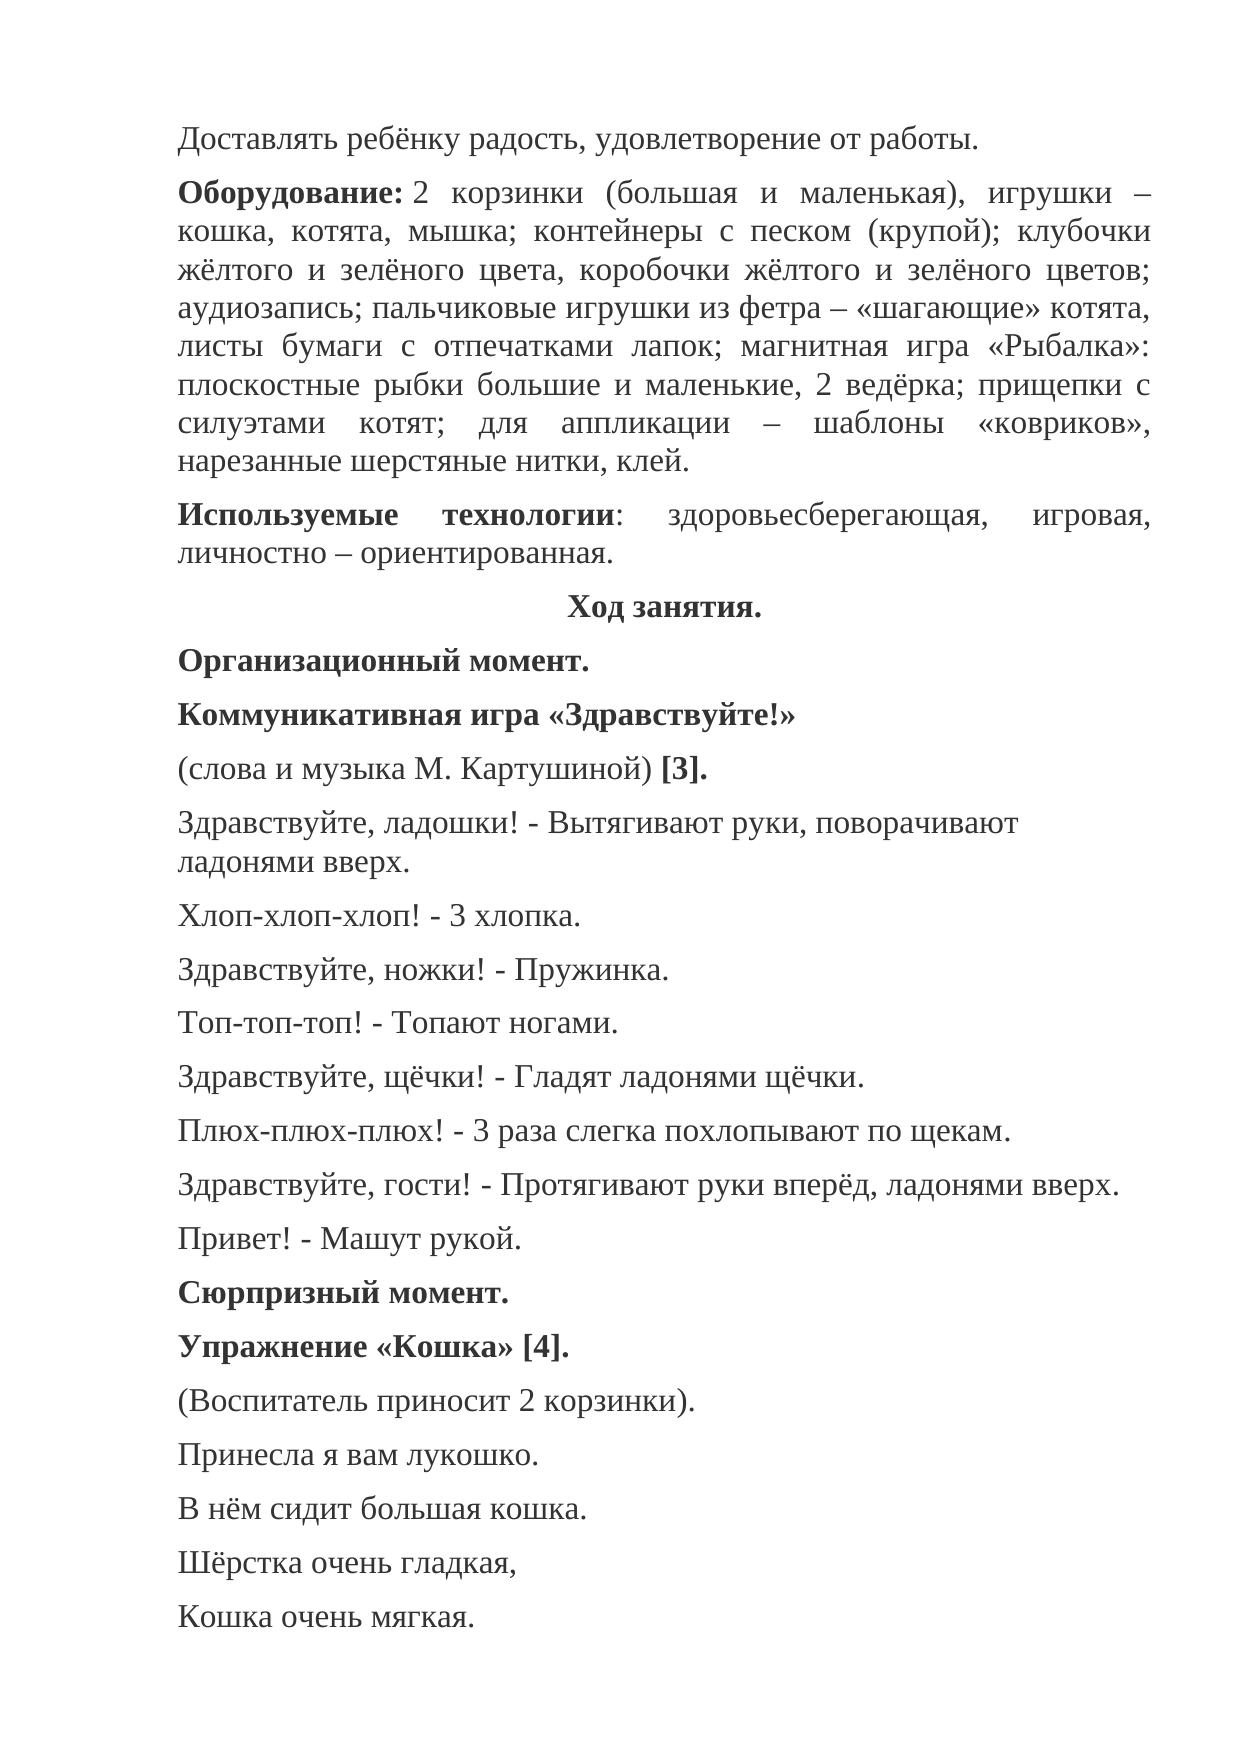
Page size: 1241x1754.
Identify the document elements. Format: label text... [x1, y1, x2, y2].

text (Воспитатель приносит 2 корзинки). [177, 1380, 1152, 1419]
text Кошка очень мягкая. [177, 1596, 1152, 1634]
text (слова и музыка М. Картушиной) [3]. [177, 748, 1152, 787]
text Доставлять ребёнку радость, удовлетворение от работы. [177, 118, 1152, 156]
text Коммуникативная игра «Здравствуйте!» [177, 694, 1152, 733]
text Здравствуйте, ладошки! - Вытягивают руки, поворачивают ладонями вверх. [177, 802, 1152, 879]
text Оборудование: 2 корзинки (большая и маленькая), игрушки – кошка, котята, мышка; контейнеры с песком (крупой); клубочки жёлтого и зелёного цвета, коробочки жёлтого и зелёного цветов; аудиозапись; пальчиковые игрушки из фетра – «шагающие» котята, листы бумаги с отпечатками лапок; магнитная игра «Рыбалка»: плоскостные рыбки большие и маленькие, 2 ведёрка; прищепки с силуэтами котят; для аппликации – шаблоны «ковриков», нарезанные шерстяные нитки, клей. [177, 172, 1152, 479]
text Хлоп-хлоп-хлоп! - 3 хлопка. [177, 895, 1152, 933]
text Привет! - Машут рукой. [177, 1218, 1152, 1257]
text Используемые технологии: здоровьесберегающая, игровая, личностно – ориентированная. [177, 494, 1152, 571]
text Здравствуйте, щёчки! - Гладят ладонями щёчки. [177, 1057, 1152, 1095]
text Плюх-плюх-плюх! - 3 раза слегка похлопывают по щекам. [177, 1111, 1152, 1149]
text Принесла я вам лукошко. [177, 1434, 1152, 1473]
text Здравствуйте, ножки! - Пружинка. [177, 949, 1152, 987]
text Упражнение «Кошка» [4]. [177, 1326, 1152, 1365]
text В нём сидит большая кошка. [177, 1488, 1152, 1527]
text Шёрстка очень гладкая, [177, 1542, 1152, 1581]
text Организационный момент. [177, 641, 1152, 679]
text Ход занятия. [177, 587, 1152, 625]
text Сюрпризный момент. [177, 1272, 1152, 1311]
text Топ-топ-топ! - Топают ногами. [177, 1003, 1152, 1041]
text Здравствуйте, гости! - Протягивают руки вперёд, ладонями вверх. [177, 1164, 1152, 1203]
